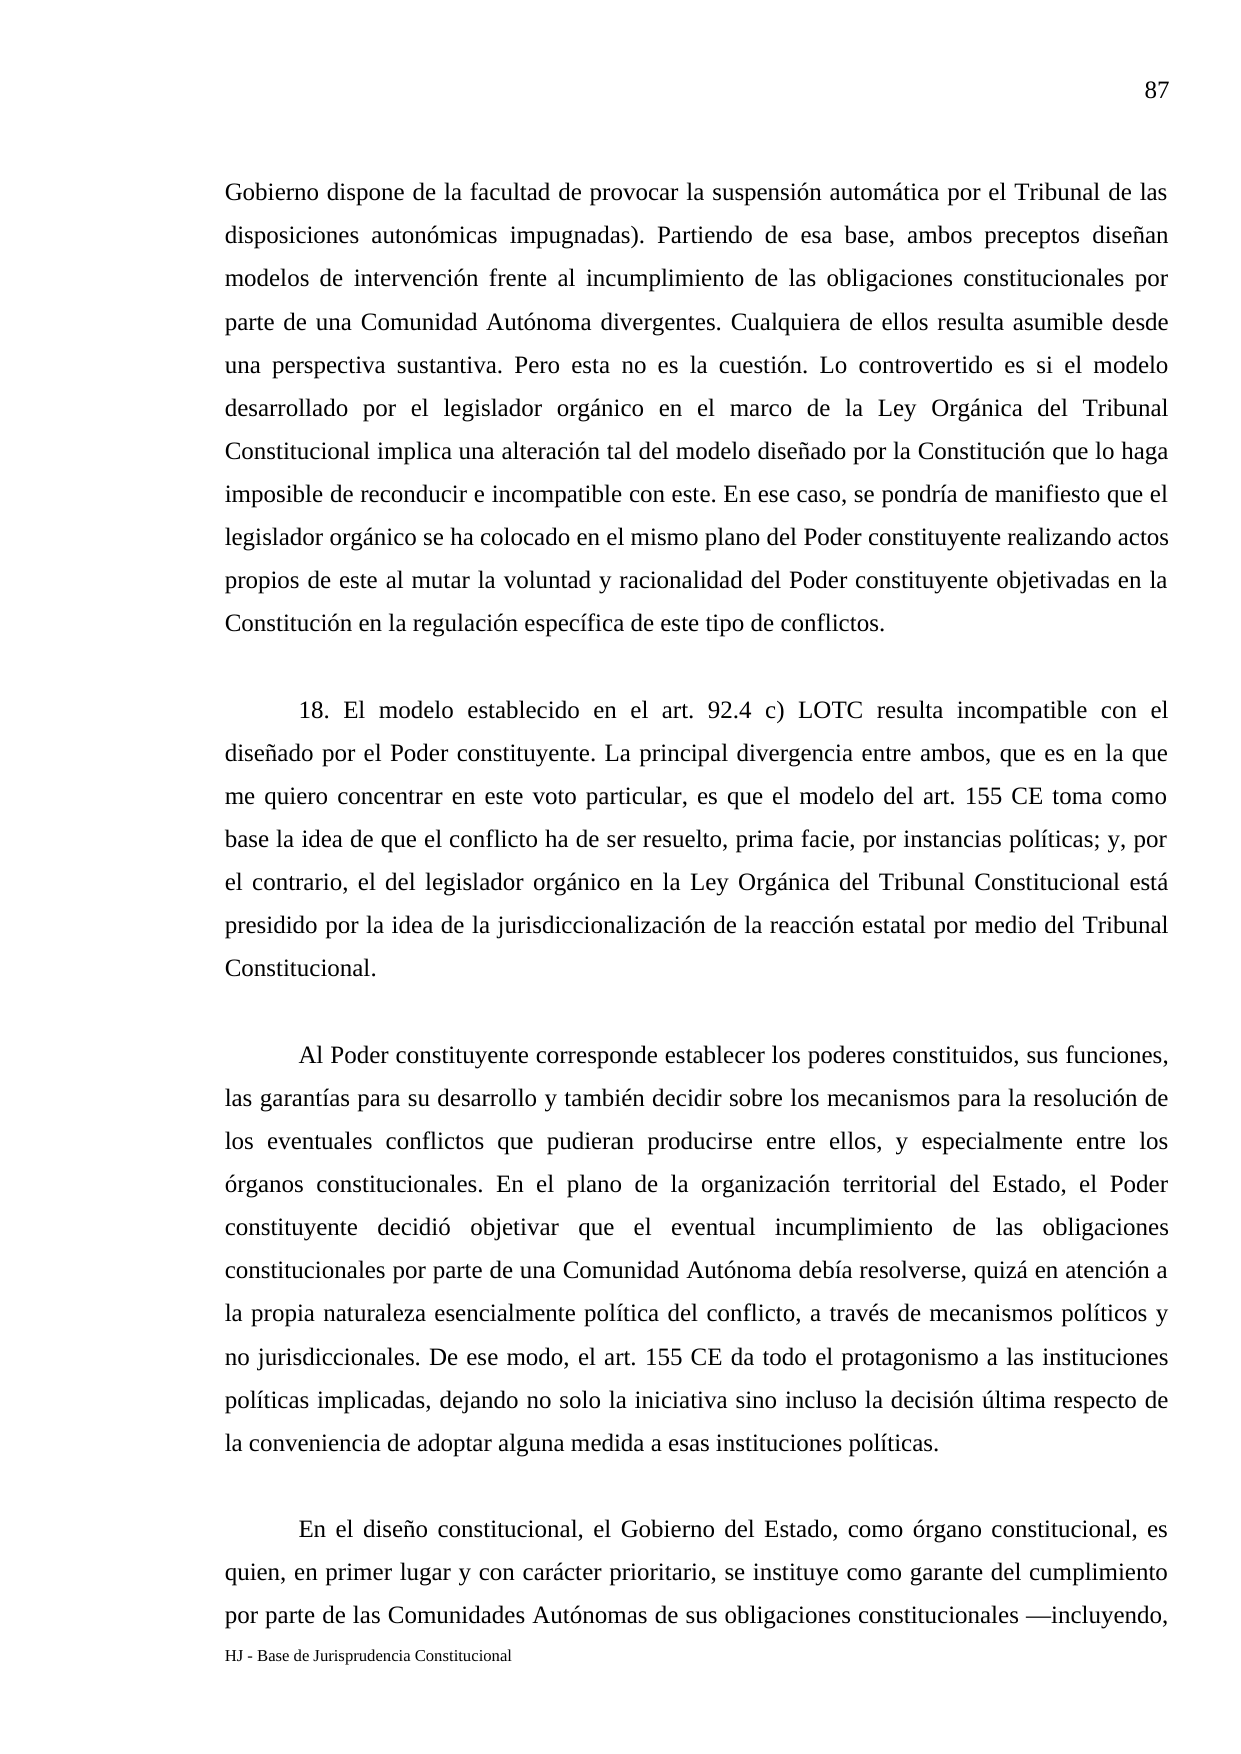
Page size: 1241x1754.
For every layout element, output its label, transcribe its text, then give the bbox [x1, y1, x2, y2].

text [224, 1514, 1169, 1629]
text 18. El modelo establecido en el art. 92.4 c) LOTC resulta incompatible con el diseñado por el Poder constituyente. La principal divergencia entre ambos, que es en la que me quiero concentrar en este voto particular, es que el modelo del art. 155 CE toma como base la idea de que el conflicto ha de ser resuelto, prima facie, por instancias políticas; y, por el contrario, el del legislador orgánico en la Ley Orgánica del Tribunal Constitucional está presidido por la idea de la jurisdiccionalización de la reacción estatal por medio del Tribunal Constitucional. [224, 695, 1169, 982]
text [224, 177, 1169, 637]
text Al Poder constituyente corresponde establecer los poderes constituidos, sus funciones, las garantías para su desarrollo y también decidir sobre los mecanismos para la resolución de los eventuales conflictos que pudieran producirse entre ellos, y especialmente entre los órganos constitucionales. En el plano de la organización territorial del Estado, el Poder constituyente decidió objetivar que el eventual incumplimiento de las obligaciones constitucionales por parte de una Comunidad Autónoma debía resolverse, quizá en atención a la propia naturaleza esencialmente política del conflicto, a través de mecanismos políticos y no jurisdiccionales. De ese modo, el art. 155 CE da todo el protagonismo a las instituciones políticas implicadas, dejando no solo la iniciativa sino incluso la decisión última respecto de la conveniencia de adoptar alguna medida a esas instituciones políticas. [224, 1040, 1169, 1457]
